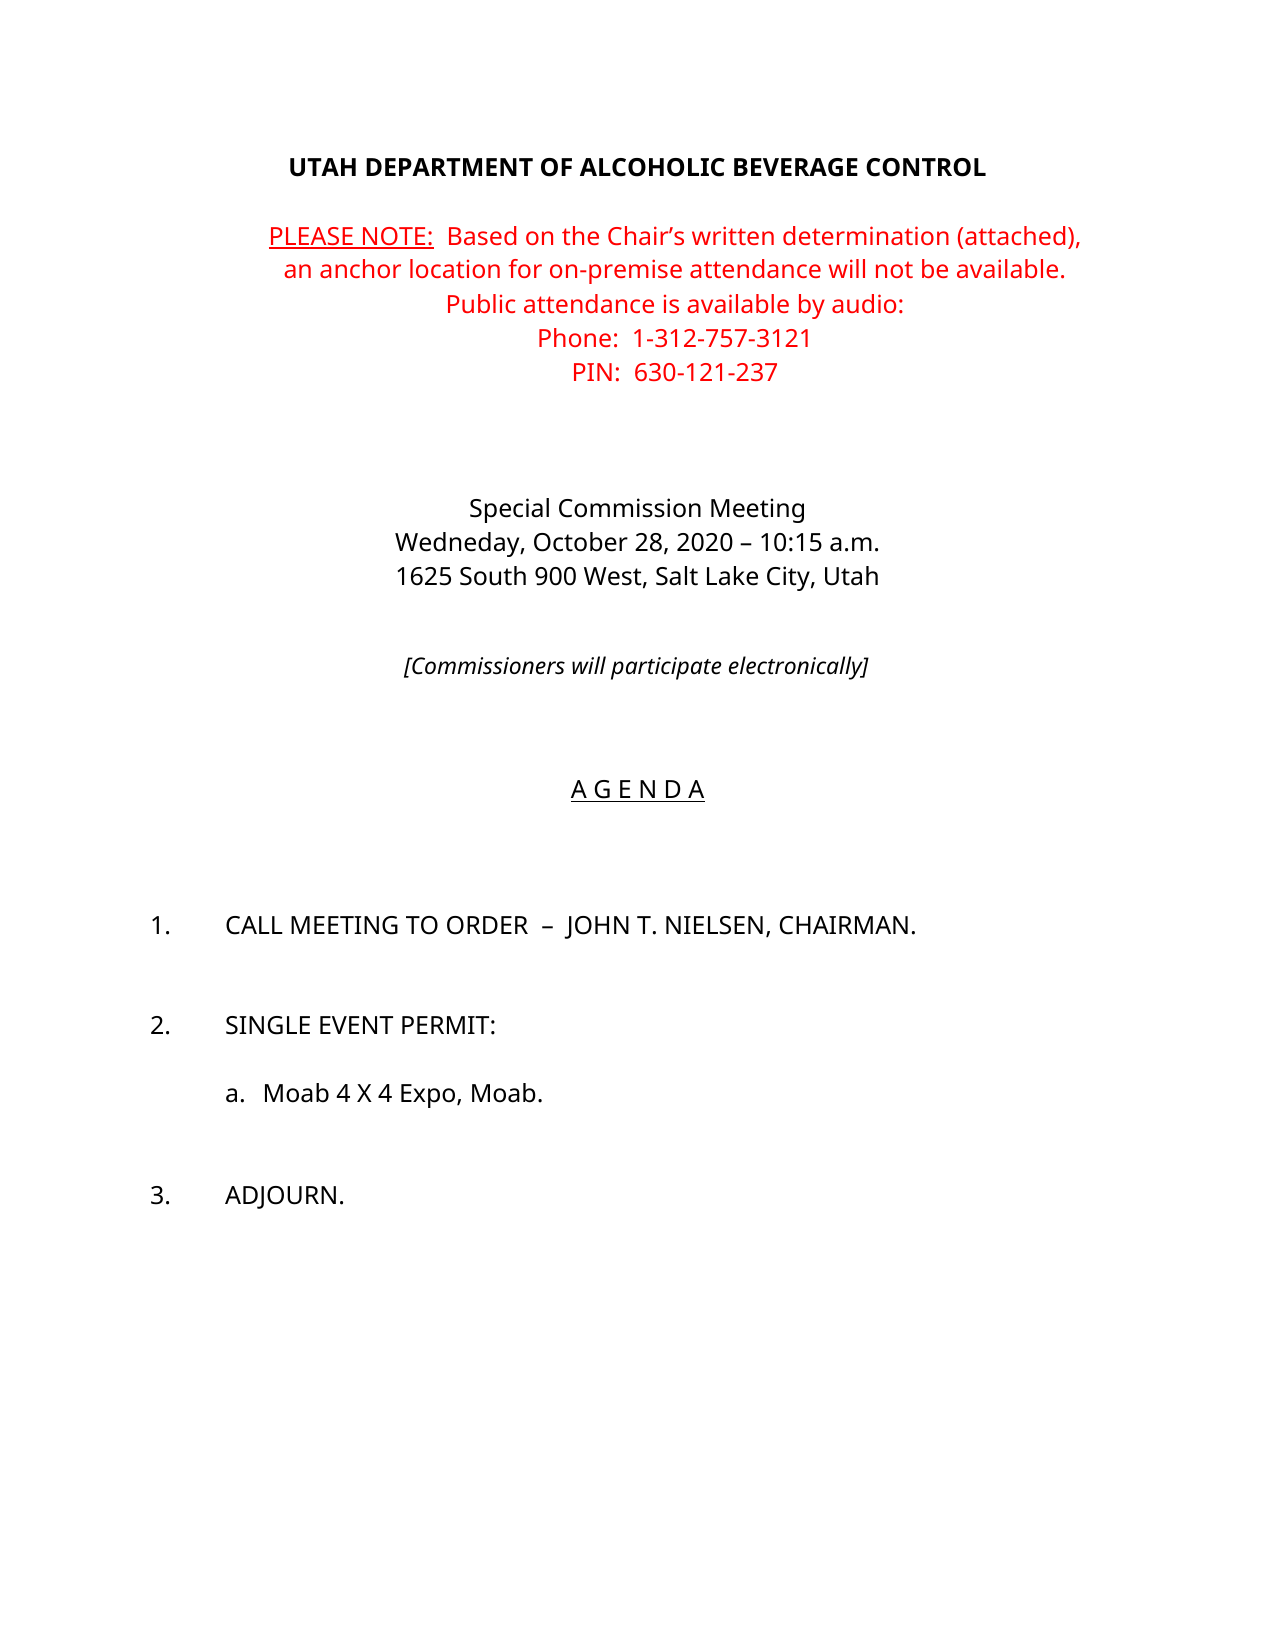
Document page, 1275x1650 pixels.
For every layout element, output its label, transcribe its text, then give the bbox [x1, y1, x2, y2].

text PIN: 630-121-237 [225, 354, 1125, 388]
text 2. SINGLE EVENT PERMIT: [150, 1007, 1125, 1041]
text A G E N D A [150, 772, 1125, 806]
list Moab 4 X 4 Expo, Moab. [225, 1076, 1125, 1109]
text an anchor location for on-premise attendance will not be available. [225, 252, 1125, 286]
text 1. CALL MEETING TO ORDER – JOHN T. NIELSEN, CHAIRMAN. [150, 908, 1125, 973]
text 3. ADJOURN. [150, 1178, 1125, 1212]
text UTAH DEPARTMENT OF ALCOHOLIC BEVERAGE CONTROL [150, 150, 1125, 184]
text [Commissioners will participate electronically] [150, 650, 1125, 681]
text Public attendance is available by audio: [225, 286, 1125, 320]
text 1625 South 900 West, Salt Lake City, Utah [150, 559, 1125, 593]
text Special Commission Meeting [150, 491, 1125, 525]
text Wedneday, October 28, 2020 – 10:15 a.m. [150, 525, 1125, 559]
text Phone: 1-312-757-3121 [225, 320, 1125, 354]
text PLEASE NOTE: Based on the Chair’s written determination (attached), [225, 218, 1125, 252]
